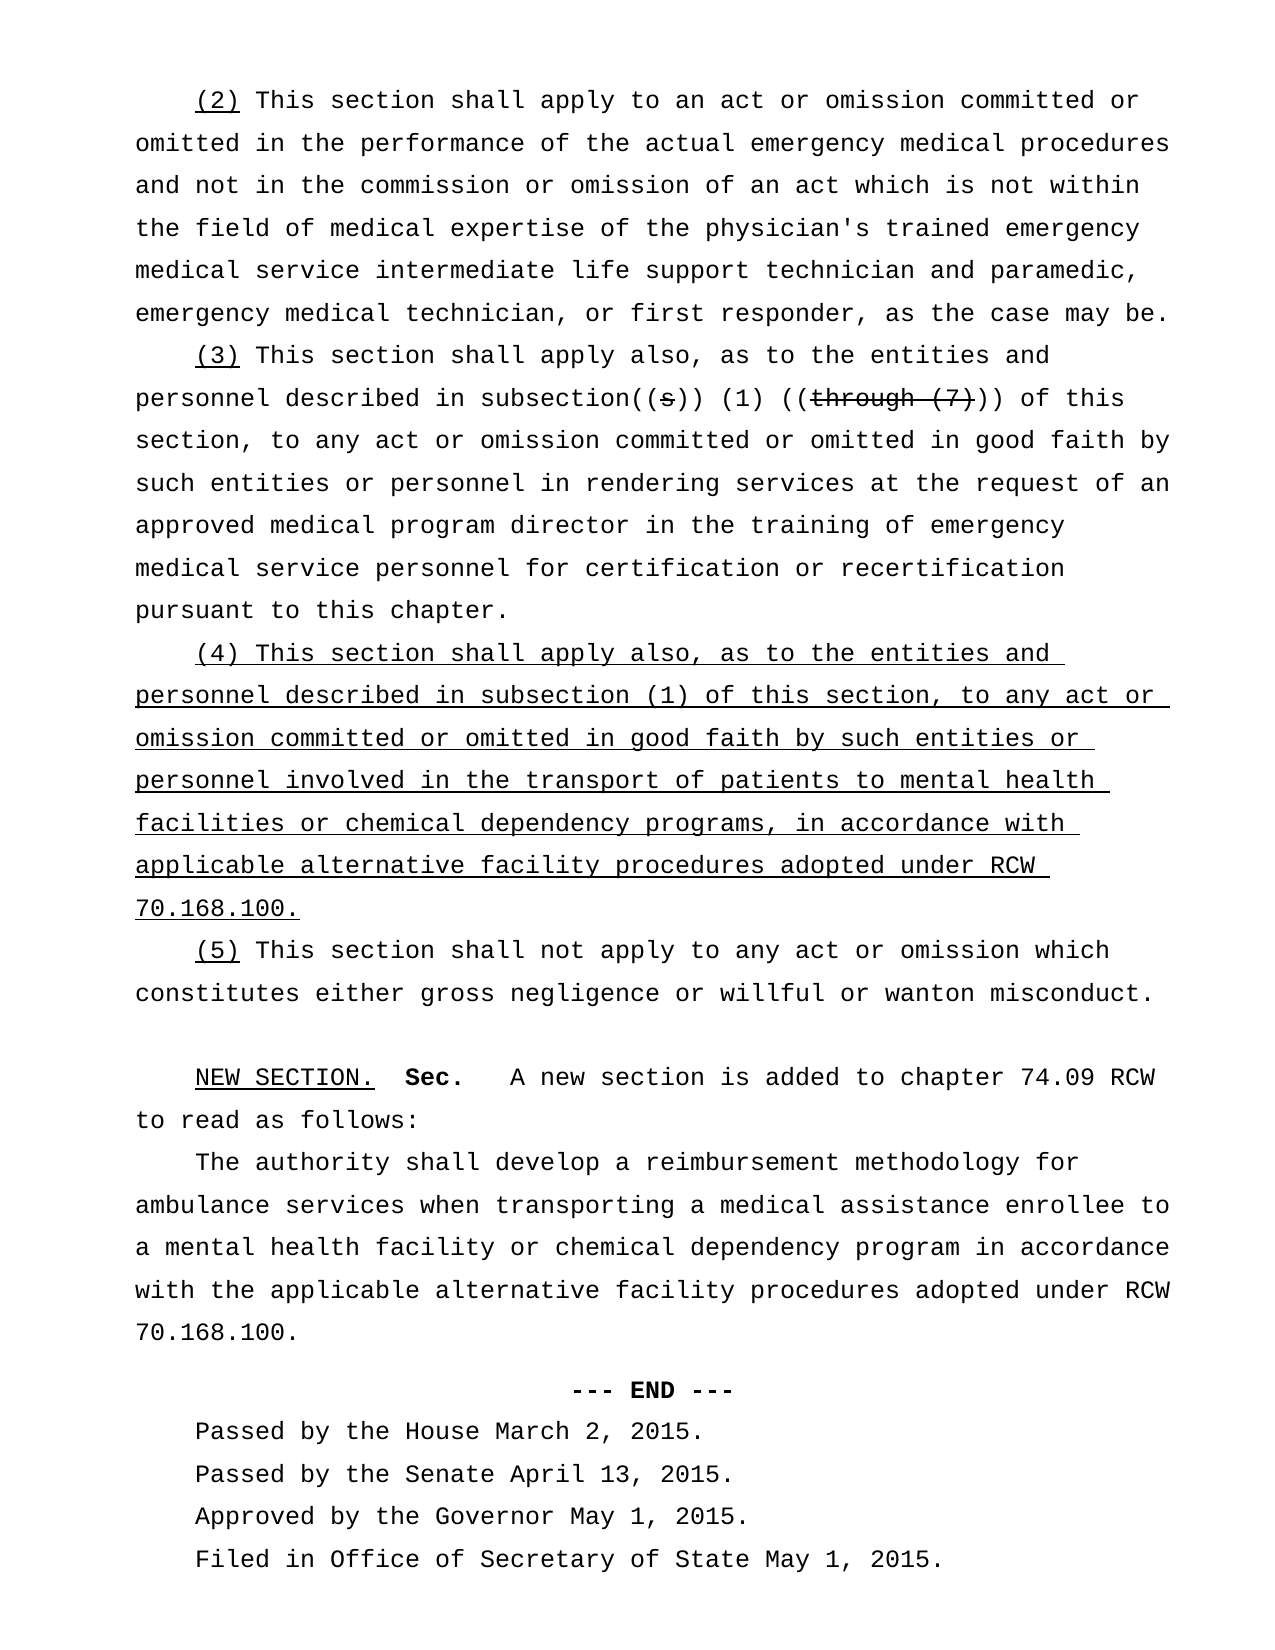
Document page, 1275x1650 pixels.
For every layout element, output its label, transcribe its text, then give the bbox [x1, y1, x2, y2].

text Passed by the Senate April 13, 2015. [135, 1448, 1170, 1491]
text Passed by the House March 2, 2015. [135, 1406, 1170, 1448]
text NEW SECTION. Sec. A new section is added to chapter 74.09 RCW to read as follows: [135, 1052, 1170, 1137]
text Filed in Office of Secretary of State May 1, 2015. [135, 1533, 1170, 1576]
text (4) This section shall apply also, as to the entities and personnel described in subsection (1) of this section, to any act or omission committed or omitted in good faith by such entities or personnel involved in the transport of patients to mental health facilities or chemical dependency programs, in accordance with applicable alternative facility procedures adopted under RCW 70.168.100. [135, 708, 1170, 925]
text (3) This section shall apply also, as to the entities and personnel described in subsection((s)) (1) ((through (7))) of this section, to any act or omission committed or omitted in good faith by such entities or personnel in rendering services at the request of an approved medical program director in the training of emergency medical service personnel for certification or recertification pursuant to this chapter. [135, 330, 1170, 627]
text --- END --- [135, 1377, 1170, 1406]
text (2) This section shall apply to an act or omission committed or omitted in the performance of the actual emergency medical procedures and not in the commission or omission of an act which is not within the field of medical expertise of the physician's trained emergency medical service intermediate life support technician and paramedic, emergency medical technician, or first responder, as the case may be. [135, 75, 1170, 330]
text (4) This section shall apply also, as to the entities and personnel described in subsection (1) of this section, to any act or omission committed or omitted in good faith by such entities or personnel involved in the transport of patients to mental health facilities or chemical dependency programs, in accordance with applicable alternative facility procedures adopted under RCW 70.168.100. [135, 627, 1170, 706]
text The authority shall develop a reimbursement methodology for ambulance services when transporting a medical assistance enrollee to a mental health facility or chemical dependency program in accordance with the applicable alternative facility procedures adopted under RCW 70.168.100. [135, 1137, 1170, 1349]
text Approved by the Governor May 1, 2015. [135, 1491, 1170, 1533]
text (5) This section shall not apply to any act or omission which constitutes either gross negligence or willful or wanton misconduct. [135, 925, 1170, 1010]
